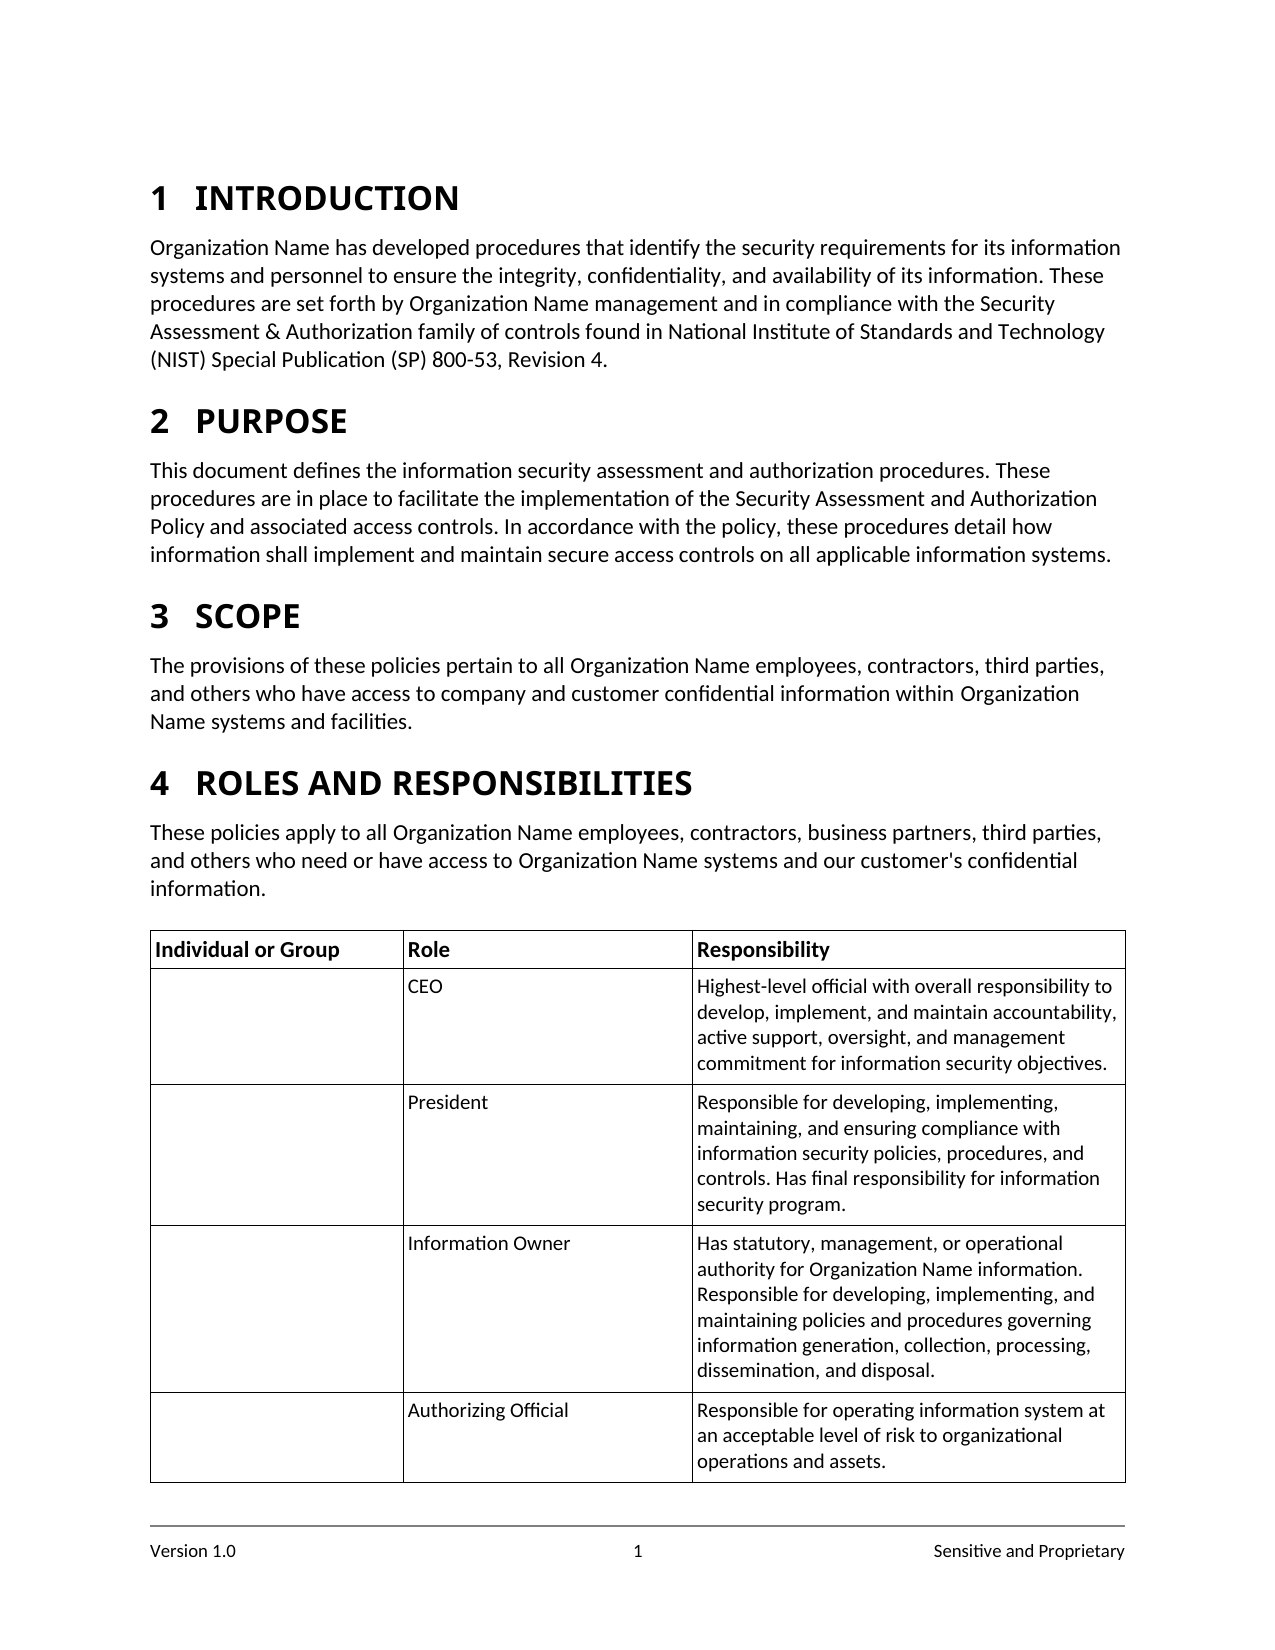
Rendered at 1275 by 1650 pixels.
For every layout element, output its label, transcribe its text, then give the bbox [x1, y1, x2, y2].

table_cell [151, 969, 403, 1084]
table_cell Authorizing Official [404, 1393, 692, 1482]
table_cell [151, 1226, 403, 1392]
table_cell Highest-level official with overall responsibility to develop, implement, and maintain accountability, active support, oversight, and management commitment for information security objectives. [693, 969, 1125, 1084]
text This document defines the information security assessment and authorization procedures. These procedures are in place to facilitate the implementation of the Security Assessment and Authorization Policy and associated access controls. In accordance with the policy, these procedures detail how information shall implement and maintain secure access controls on all applicable information systems. [150, 456, 1125, 568]
table_cell President [404, 1085, 692, 1225]
table_cell CEO [404, 969, 692, 1084]
subtitle Introduction [150, 175, 1125, 220]
table_cell [151, 1085, 403, 1225]
subtitle Purpose [150, 398, 1125, 443]
table_cell [151, 1393, 403, 1482]
subtitle Scope [150, 593, 1125, 638]
table_header Role [404, 931, 692, 968]
table_cell Responsible for operating information system at an acceptable level of risk to organizational operations and assets. [693, 1393, 1125, 1482]
subtitle Roles and Responsibilities [150, 760, 1125, 805]
table_header Individual or Group [151, 931, 403, 968]
table_header Responsibility [693, 931, 1125, 968]
table_cell Responsible for developing, implementing, maintaining, and ensuring compliance with information security policies, procedures, and controls. Has final responsibility for information security program. [693, 1085, 1125, 1225]
table_cell Information Owner [404, 1226, 692, 1392]
